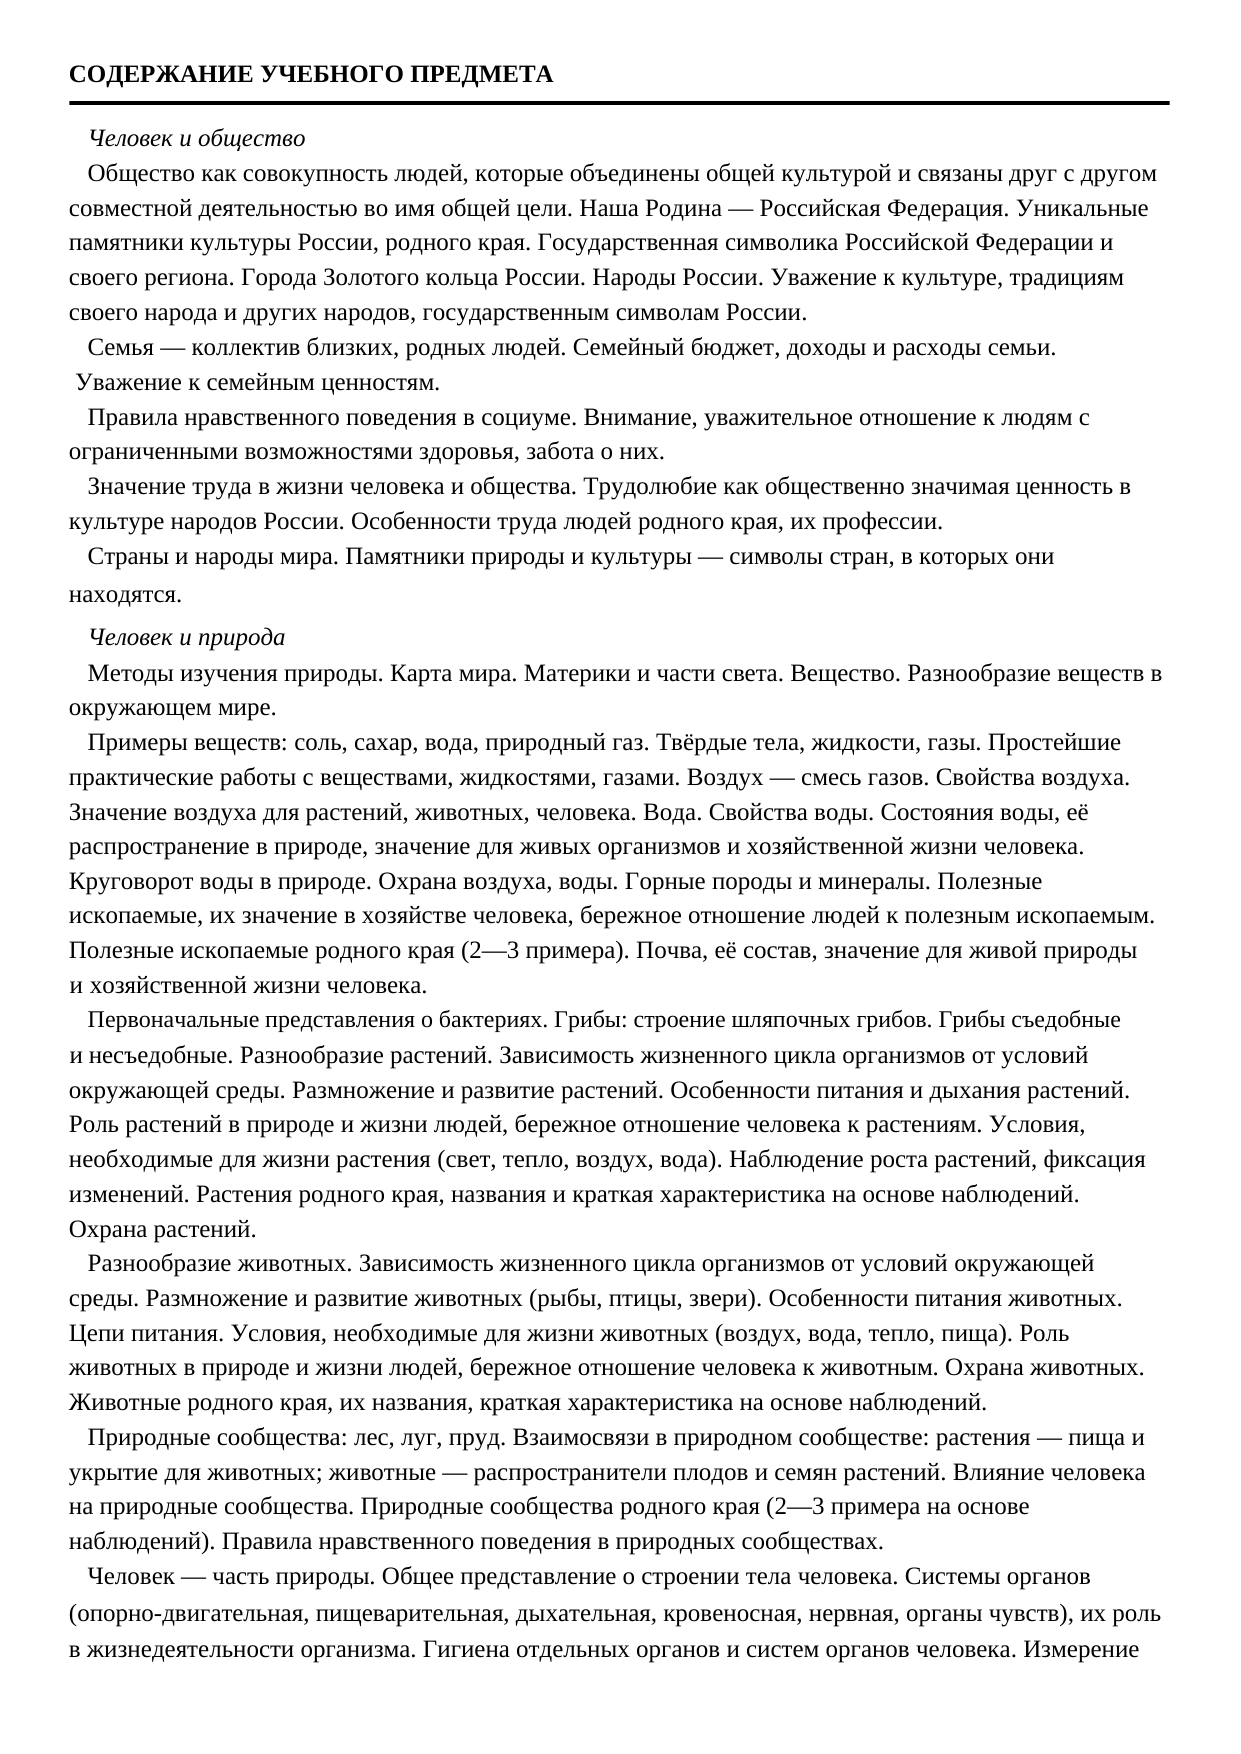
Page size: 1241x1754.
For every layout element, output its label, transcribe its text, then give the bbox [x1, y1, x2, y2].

list несъедобные. Разнообразие растений. Зависимость жизненного цикла организмов от условий окружающей среды. Размножение и развитие растений. Особенности питания и дыхания растений. Роль растений в природе и жизни людей, бережное отношение человека к растениям. Условия, необходимые для жизни растения (свет, тепло, воздух, вода). Наблюдение роста растений, фиксация изменений. Растения родного края, названия и краткая характеристика на основе наблюдений. Охрана растений. [69, 1040, 1146, 1242]
text Значение труда в жизни человека и общества. Трудолюбие как общественно значимая ценность в культуре народов России. Особенности труда людей родного края, их профессии. [69, 471, 1144, 535]
text СОДЕРЖАНИЕ УЧЕБНОГО ПРЕДМЕТА [69, 59, 1167, 87]
text Правила нравственного поведения в социуме. Внимание, уважительное отношение к людям с ограниченными возможностями здоровья, забота о них. [69, 402, 1092, 465]
text Человек — часть природы. Общее представление о строении тела человека. Системы органов (опорно-двигательная, пищеварительная, дыхательная, кровеносная, нервная, органы чувств), их роль в жизнедеятельности организма. Гигиена отдельных органов и систем органов человека. Измерение [69, 1561, 1163, 1663]
text Примеры веществ: соль, сахар, вода, природный газ. Твёрдые тела, жидкости, газы. Простейшие практические работы с веществами, жидкостями, газами. Воздух — смесь газов. Свойства воздуха. Значение воздуха для растений, животных, человека. Вода. Свойства воды. Состояния воды, её распространение в природе, значение для живых организмов и хозяйственной жизни человека. Круговорот воды в природе. Охрана воздуха, воды. Горные породы и минералы. Полезные ископаемые, их значение в хозяйстве человека, бережное отношение людей к полезным ископаемым. Полезные ископаемые родного края (2—3 примера). Почва, её состав, значение для живой природы [69, 727, 1157, 964]
text Человек и природа [87, 622, 1167, 651]
text Страны и народы мира. Памятники природы и культуры — символы стран, в которых они находятся. [69, 541, 1057, 608]
text Первоначальные представления о бактериях. Грибы: строение шляпочных грибов. Грибы съедобные [87, 1005, 1167, 1033]
picture [69, 101, 1170, 105]
text Человек и общество [87, 123, 1167, 151]
text Методы изучения природы. Карта мира. Материки и части света. Вещество. Разнообразие веществ в окружающем мире. [69, 658, 1163, 721]
list хозяйственной жизни человека. [69, 970, 1167, 999]
text Общество как совокупность людей, которые объединены общей культурой и связаны друг с другом совместной деятельностью во имя общей цели. Наша Родина — Российская Федерация. Уникальные памятники культуры России, родного края. Государственная символика Российской Федерации и своего региона. Города Золотого кольца России. Народы России. Уважение к культуре, традициям своего народа и других народов, государственным символам России. [69, 158, 1159, 326]
text Семья — коллектив близких, родных людей. Семейный бюджет, доходы и расходы семьи. [87, 332, 1167, 361]
text Уважение к семейным ценностям. [75, 367, 1167, 396]
text Разнообразие животных. Зависимость жизненного цикла организмов от условий окружающей среды. Размножение и развитие животных (рыбы, птицы, звери). Особенности питания животных. Цепи питания. Условия, необходимые для жизни животных (воздух, вода, тепло, пища). Роль животных в природе и жизни людей, бережное отношение человека к животным. Охрана животных. Животные родного края, их названия, краткая характеристика на основе наблюдений. [69, 1248, 1146, 1416]
text Природные сообщества: лес, луг, пруд. Взаимосвязи в природном сообществе: растения — пища и укрытие для животных; животные — распространители плодов и семян растений. Влияние человека на природные сообщества. Природные сообщества родного края (2—3 примера на основе наблюдений). Правила нравственного поведения в природных сообществах. [69, 1422, 1165, 1555]
